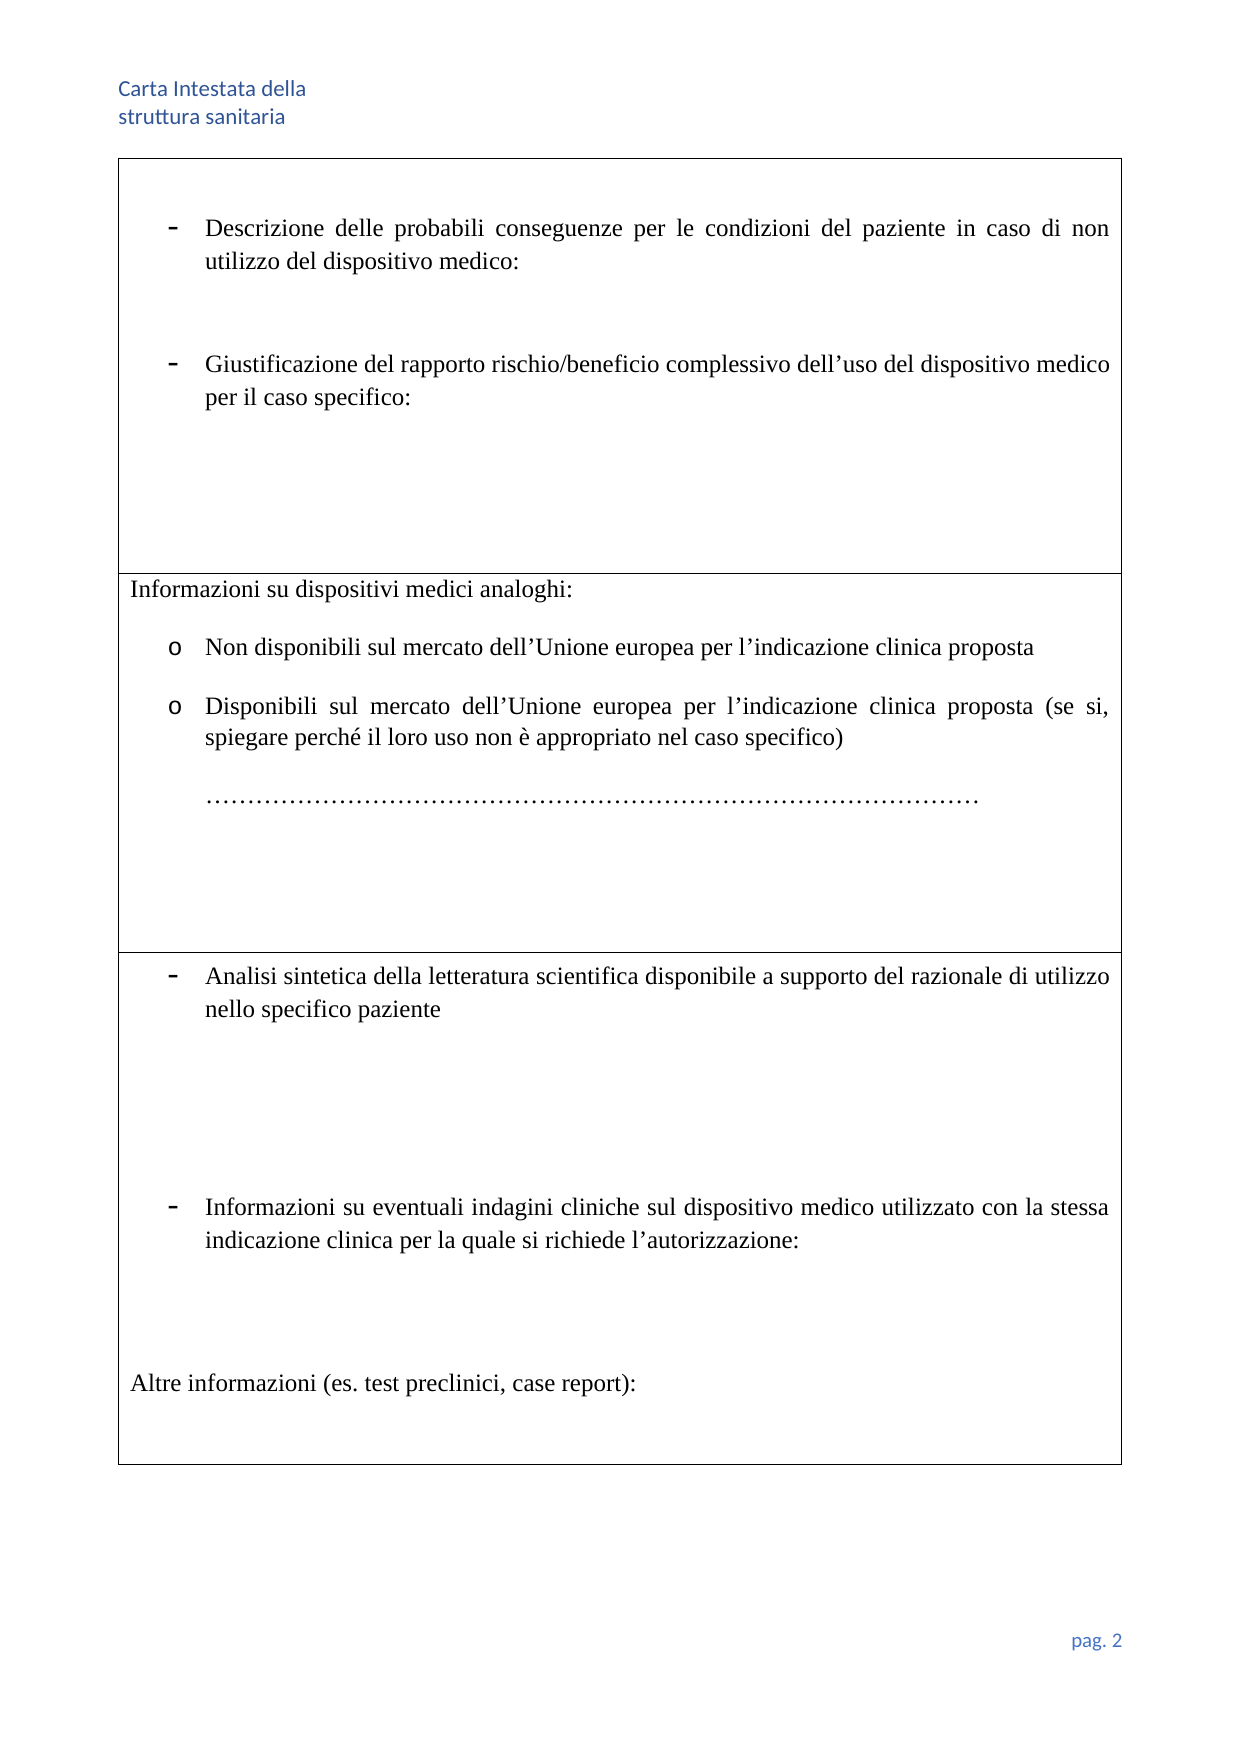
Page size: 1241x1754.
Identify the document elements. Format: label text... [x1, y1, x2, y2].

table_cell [119, 159, 1121, 573]
table_cell Informazioni su dispositivi medici analoghi: Non disponibili sul mercato dell’Unione europea per l’indicazione clinica proposta Disponibili sul mercato dell’Unione europea per l’indicazione clinica proposta (se si, spiegare perché il loro uso non è appropriato nel caso specifico) ………………………………………………………………………………… [119, 574, 1121, 952]
table_cell Analisi sintetica della letteratura scientifica disponibile a supporto del razionale di utilizzo nello specifico paziente Informazioni su eventuali indagini cliniche sul dispositivo medico utilizzato con la stessa indicazione clinica per la quale si richiede l’autorizzazione: Altre informazioni (es. test preclinici, case report): [119, 953, 1121, 1464]
